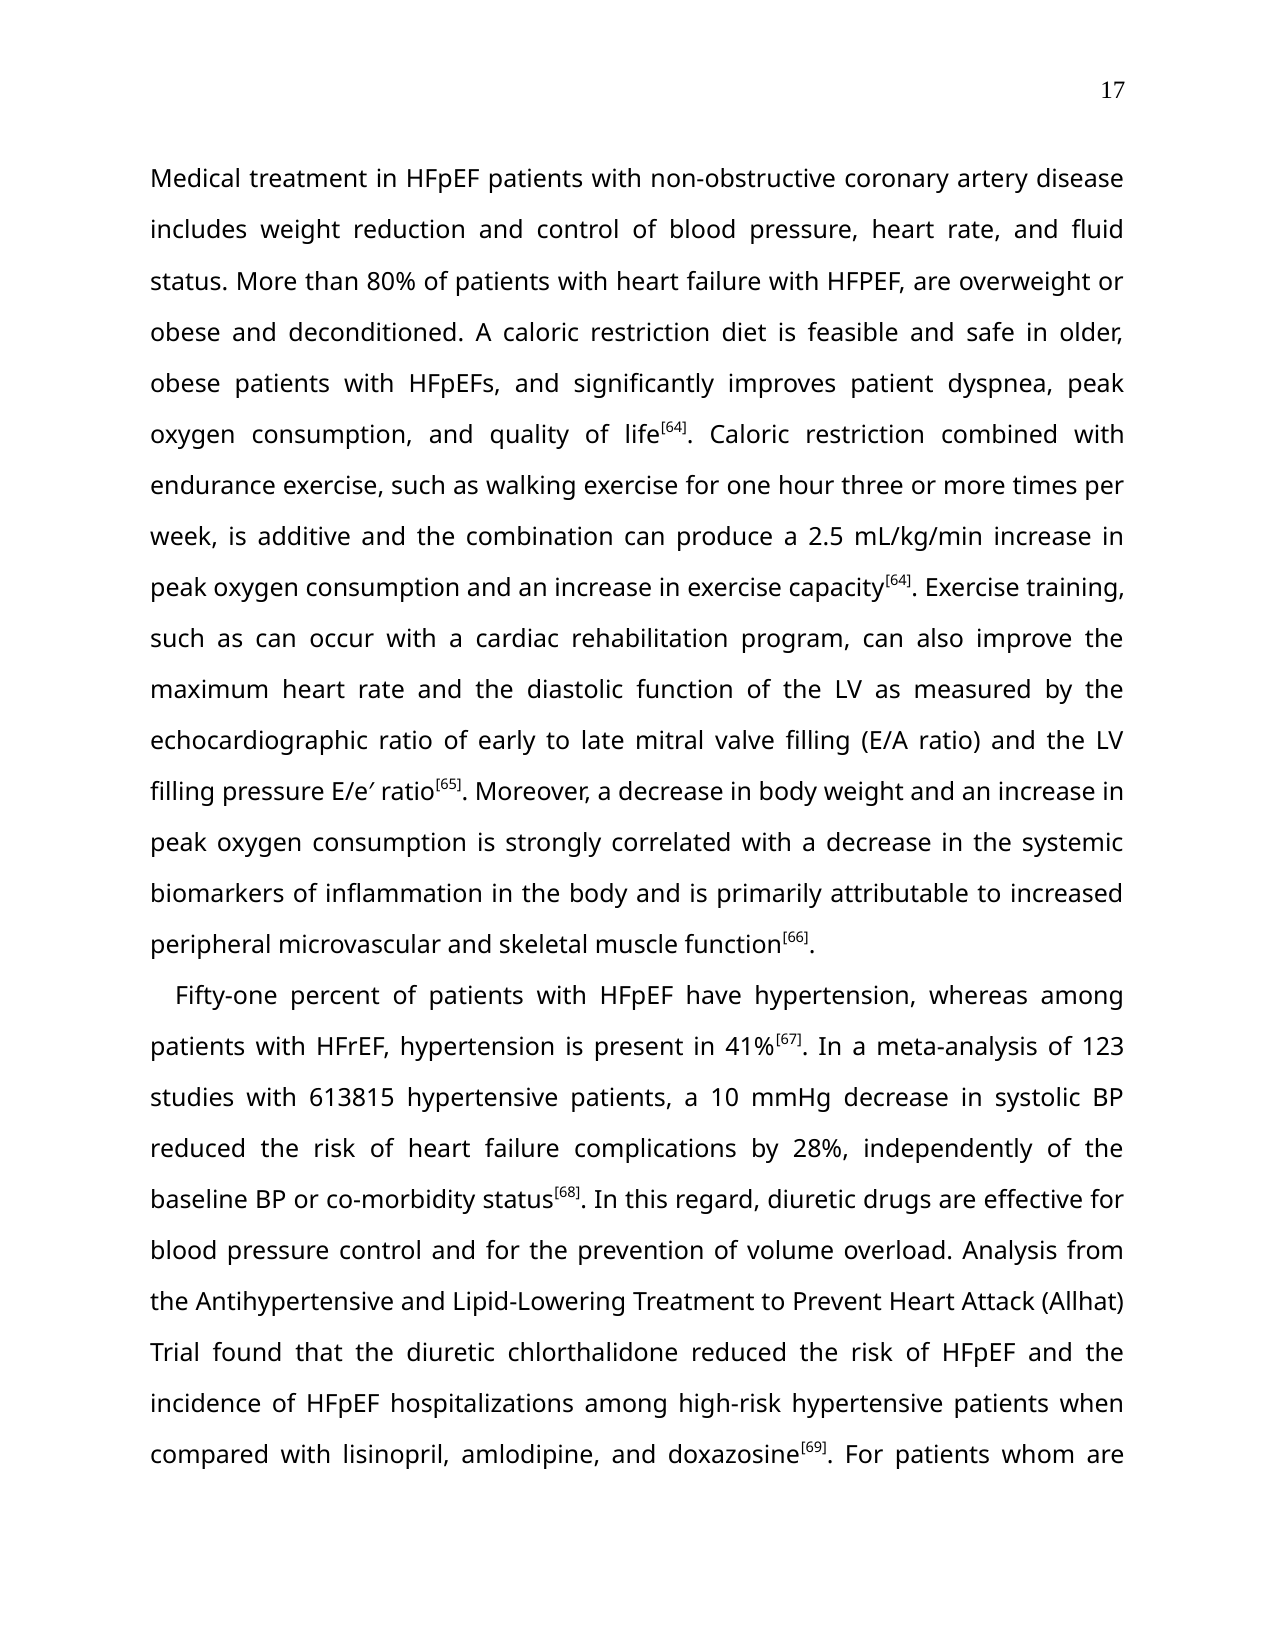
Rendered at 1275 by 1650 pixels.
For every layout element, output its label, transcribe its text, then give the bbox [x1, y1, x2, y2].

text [150, 978, 1125, 1471]
text Medical treatment in HFpEF patients with non-obstructive coronary artery disease includes weight reduction and control of blood pressure, heart rate, and fluid status. More than 80% of patients with heart failure with HFPEF, are overweight or obese and deconditioned. A caloric restriction diet is feasible and safe in older, obese patients with HFpEFs, and significantly improves patient dyspnea, peak oxygen consumption, and quality of life[64]. Caloric restriction combined with endurance exercise, such as walking exercise for one hour three or more times per week, is additive and the combination can produce a 2.5 mL/kg/min increase in peak oxygen consumption and an increase in exercise capacity[64]. Exercise training, such as can occur with a cardiac rehabilitation program, can also improve the maximum heart rate and the diastolic function of the LV as measured by the echocardiographic ratio of early to late mitral valve filling (E/A ratio) and the LV filling pressure E/e′ ratio[65]. Moreover, a decrease in body weight and an increase in peak oxygen consumption is strongly correlated with a decrease in the systemic biomarkers of inflammation in the body and is primarily attributable to increased peripheral microvascular and skeletal muscle function[66]. [150, 161, 1125, 961]
